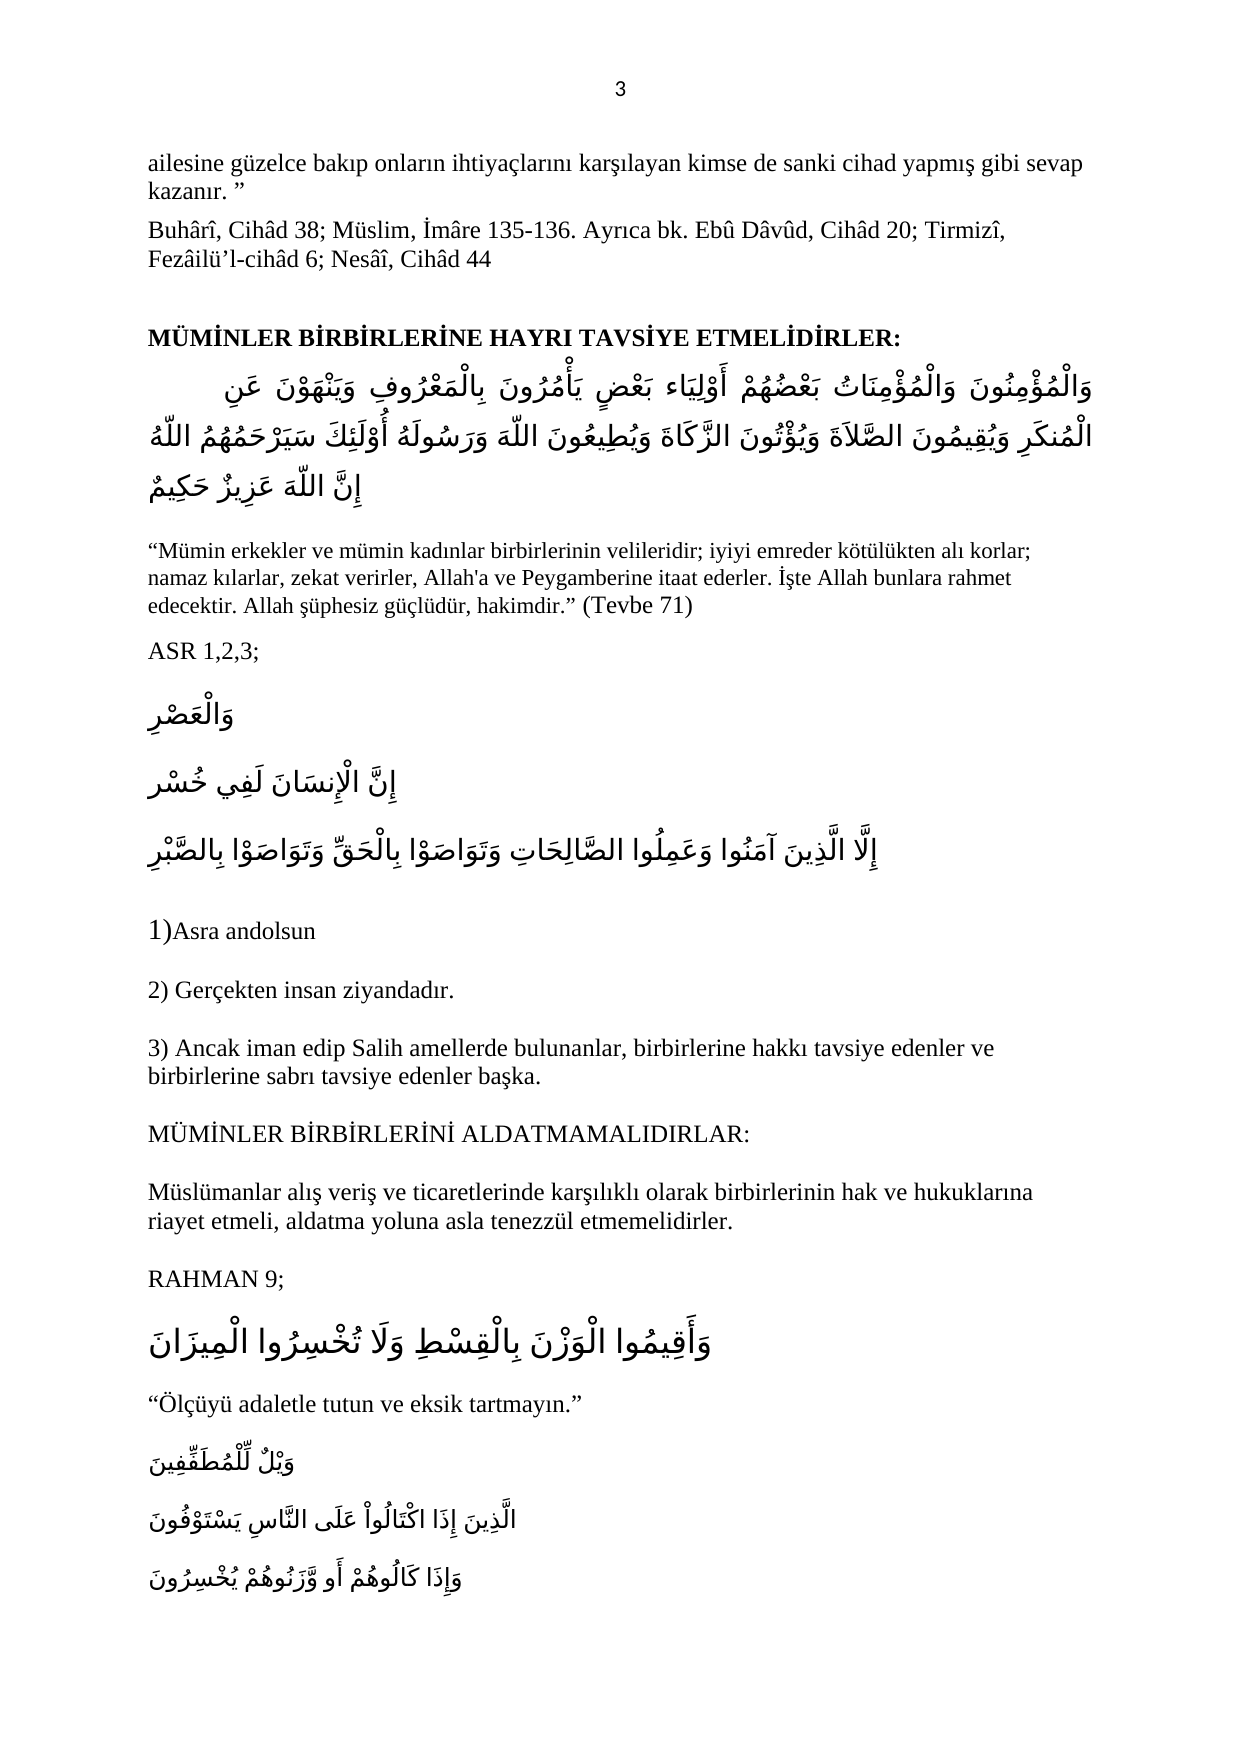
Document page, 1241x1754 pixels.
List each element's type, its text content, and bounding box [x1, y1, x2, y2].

text “Ölçüyü adaletle tutun ve eksik tartmayın.” [148, 1389, 1092, 1418]
text إِنَّ الْإِنسَانَ لَفِي خُسْر [148, 765, 1092, 798]
text Buhârî, Cihâd 38; Müslim, İmâre 135-136. Ayrıca bk. Ebû Dâvûd, Cihâd 20; Tirmizî, Fezâilü’l-cihâd 6; Nesâî, Cihâd 44 [148, 216, 1092, 273]
text 2) Gerçekten insan ziyandadır. [148, 975, 1092, 1003]
text MÜMİNLER BİRBİRLERİNİ ALDATMAMALIDIRLAR: [148, 1119, 1092, 1148]
text وَيْلٌ لِّلْمُطَفِّفِينَ [148, 1447, 1092, 1476]
text MÜMİNLER BİRBİRLERİNE HAYRI TAVSİYE ETMELİDİRLER: [148, 323, 1092, 351]
text RAHMAN 9; [148, 1264, 1092, 1293]
text 3) Ancak iman edip Salih amellerde bulunanlar, birbirlerine hakkı tavsiye edenler ve birbirlerine sabrı tavsiye edenler başka. [148, 1033, 1092, 1090]
text وَالْمُؤْمِنُونَ وَالْمُؤْمِنَاتُ بَعْضُهُمْ أَوْلِيَاء بَعْضٍ يَأْمُرُونَ بِالْمَعْرُوفِ وَيَنْهَوْنَ عَنِ الْمُنكَرِ وَيُقِيمُونَ الصَّلاَةَ وَيُؤْتُونَ الزَّكَاةَ وَيُطِيعُونَ اللّهَ وَرَسُولَهُ أُوْلَئِكَ سَيَرْحَمُهُمُ اللّهُ إِنَّ اللّهَ عَزِيزٌ حَكِيمٌ [148, 369, 1092, 503]
text وَأَقِيمُوا الْوَزْنَ بِالْقِسْطِ وَلَا تُخْسِرُوا الْمِيزَانَ [148, 1322, 1092, 1360]
text الَّذِينَ إِذَا اكْتَالُواْ عَلَى النَّاسِ يَسْتَوْفُونَ [148, 1505, 1092, 1534]
text “Mümin erkekler ve mümin kadınlar birbirlerinin velileridir; iyiyi emreder kötülükten alı korlar; namaz kılarlar, zekat verirler, Allah'a ve Peygamberine itaat ederler. İşte Allah bunlara rahmet edecektir. Allah şüphesiz güçlüdür, hakimdir.” (Tevbe 71) [148, 537, 1092, 619]
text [148, 148, 1092, 205]
text Müslümanlar alış veriş ve ticaretlerinde karşılıklı olarak birbirlerinin hak ve hukuklarına riayet etmeli, aldatma yoluna asla tenezzül etmemelidirler. [148, 1177, 1092, 1235]
text ASR 1,2,3; [148, 636, 1092, 665]
text وَالْعَصْرِ [148, 697, 1092, 731]
text 1)Asra andolsun [148, 912, 1092, 946]
text إِلَّا الَّذِينَ آمَنُوا وَعَمِلُوا الصَّالِحَاتِ وَتَوَاصَوْا بِالْحَقِّ وَتَوَاصَوْا بِالصَّبْرِ [148, 833, 1092, 866]
text وَإِذَا كَالُوهُمْ أَو وَّزَنُوهُمْ يُخْسِرُونَ [148, 1563, 1092, 1592]
